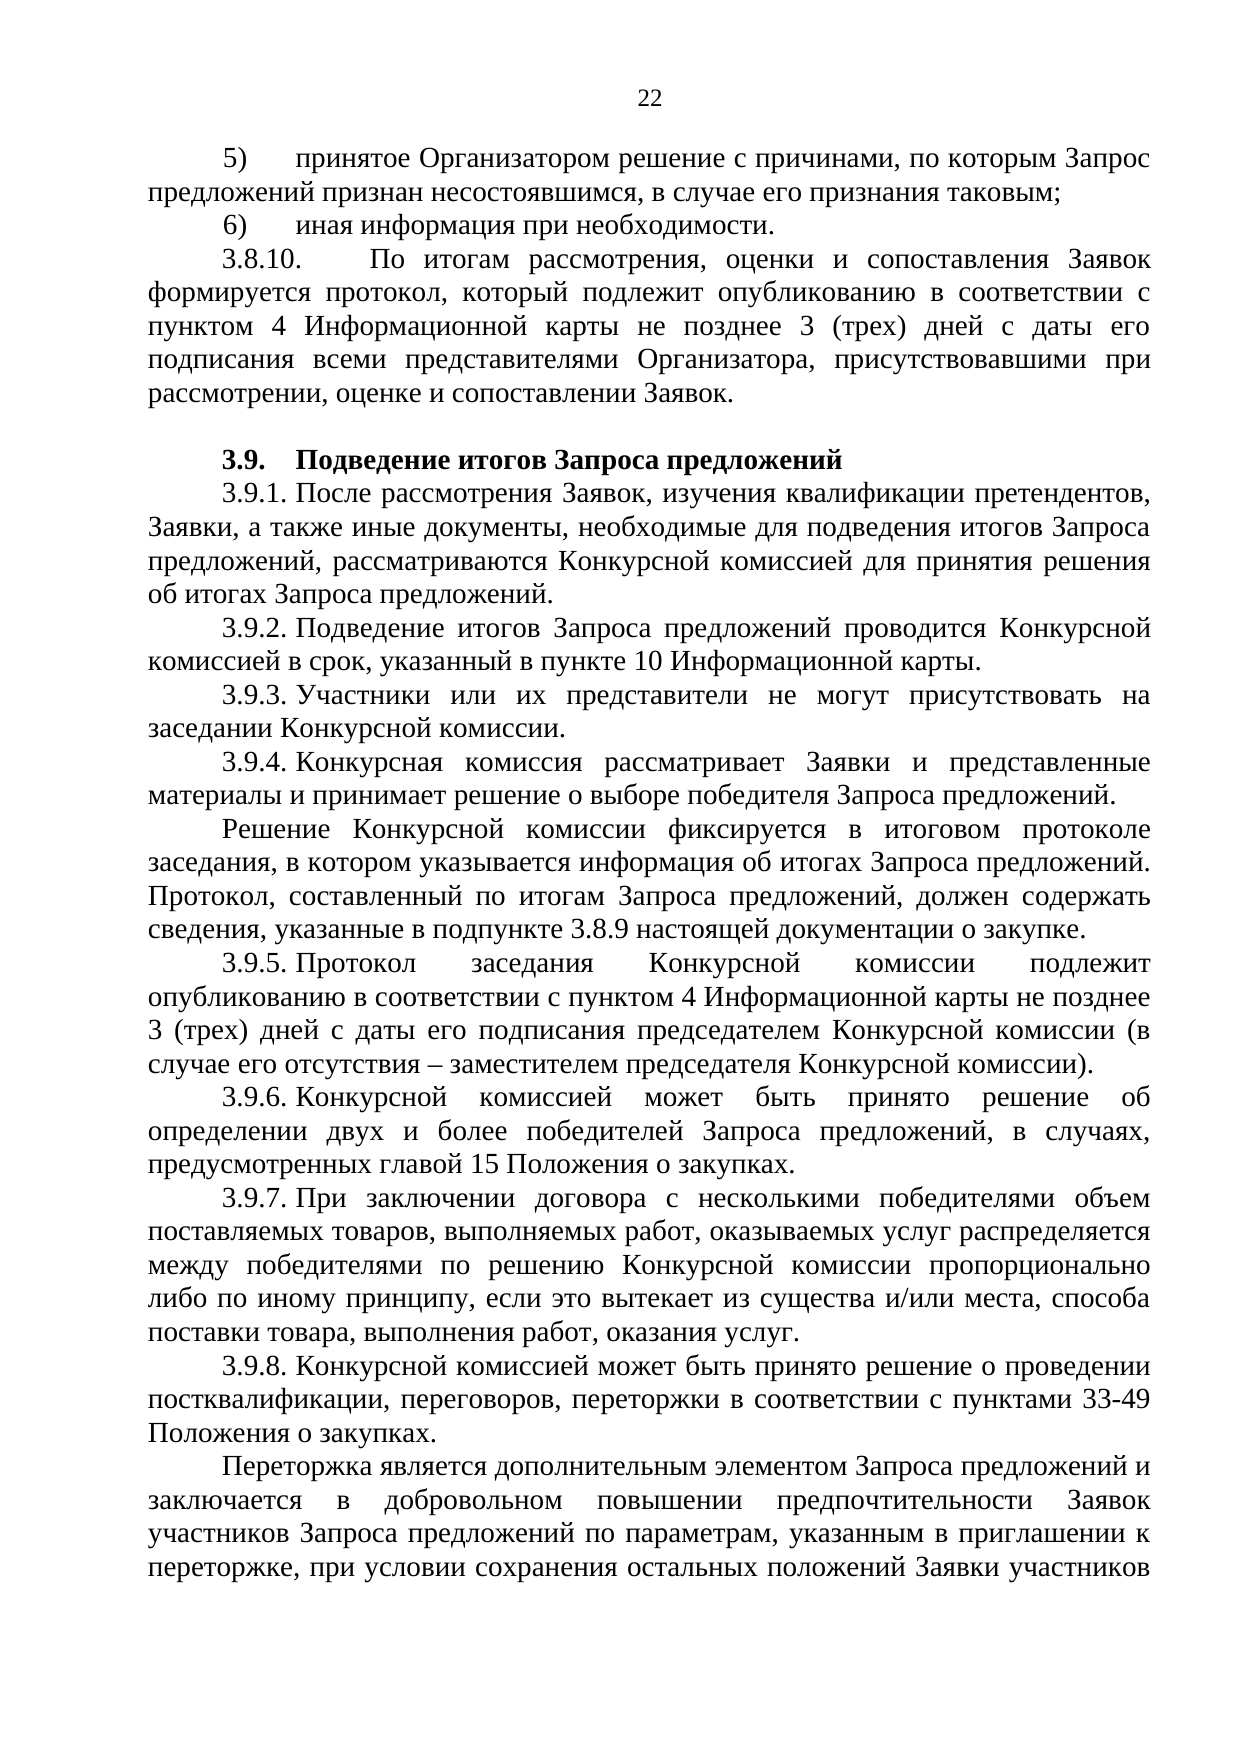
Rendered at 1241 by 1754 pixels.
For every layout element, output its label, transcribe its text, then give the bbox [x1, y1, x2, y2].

list Подведение итогов Запроса предложений проводится Конкурсной комиссией в срок, указанный в пункте 10 Информационной карты. [148, 610, 1152, 677]
list После рассмотрения Заявок, изучения квалификации претендентов, Заявки, а также иные документы, необходимые для подведения итогов Запроса предложений, рассматриваются Конкурсной комиссией для принятия решения об итогах Запроса предложений. [148, 476, 1152, 610]
list Подведение итогов Запроса предложений [148, 442, 1152, 476]
text Решение Конкурсной комиссии фиксируется в итоговом протоколе заседания, в котором указывается информация об итогах Запроса предложений. Протокол, составленный по итогам Запроса предложений, должен содержать сведения, указанные в подпункте 3.8.9 настоящей документации о закупке. [148, 811, 1152, 945]
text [148, 1448, 1152, 1582]
list Конкурсная комиссия рассматривает Заявки и представленные материалы и принимает решение о выборе победителя Запроса предложений. [148, 744, 1152, 811]
list иная информация при необходимости. [148, 207, 1152, 241]
list принятое Организатором решение с причинами, по которым Запрос предложений признан несостоявшимся, в случае его признания таковым; [148, 140, 1152, 207]
list Протокол заседания Конкурсной комиссии подлежит опубликованию в соответствии с пунктом 4 Информационной карты не позднее 3 (трех) дней с даты его подписания председателем Конкурсной комиссии (в случае его отсутствия – заместителем председателя Конкурсной комиссии). [148, 945, 1152, 1079]
list Конкурсной комиссией может быть принято решение об определении двух и более победителей Запроса предложений, в случаях, предусмотренных главой 15 Положения о закупках. [148, 1079, 1152, 1180]
list При заключении договора с несколькими победителями объем поставляемых товаров, выполняемых работ, оказываемых услуг распределяется между победителями по решению Конкурсной комиссии пропорционально либо по иному принципу, если это вытекает из существа и/или места, способа поставки товара, выполнения работ, оказания услуг. [148, 1180, 1152, 1348]
list Конкурсной комиссией может быть принято решение о проведении постквалификации, переговоров, переторжки в соответствии с пунктами 33-49 Положения о закупках. [148, 1348, 1152, 1448]
list По итогам рассмотрения, оценки и сопоставления Заявок формируется протокол, который подлежит опубликованию в соответствии с пунктом 4 Информационной карты не позднее 3 (трех) дней с даты его подписания всеми представителями Организатора, присутствовавшими при рассмотрении, оценке и сопоставлении Заявок. [148, 241, 1152, 408]
list Участники или их представители не могут присутствовать на заседании Конкурсной комиссии. [148, 677, 1152, 744]
